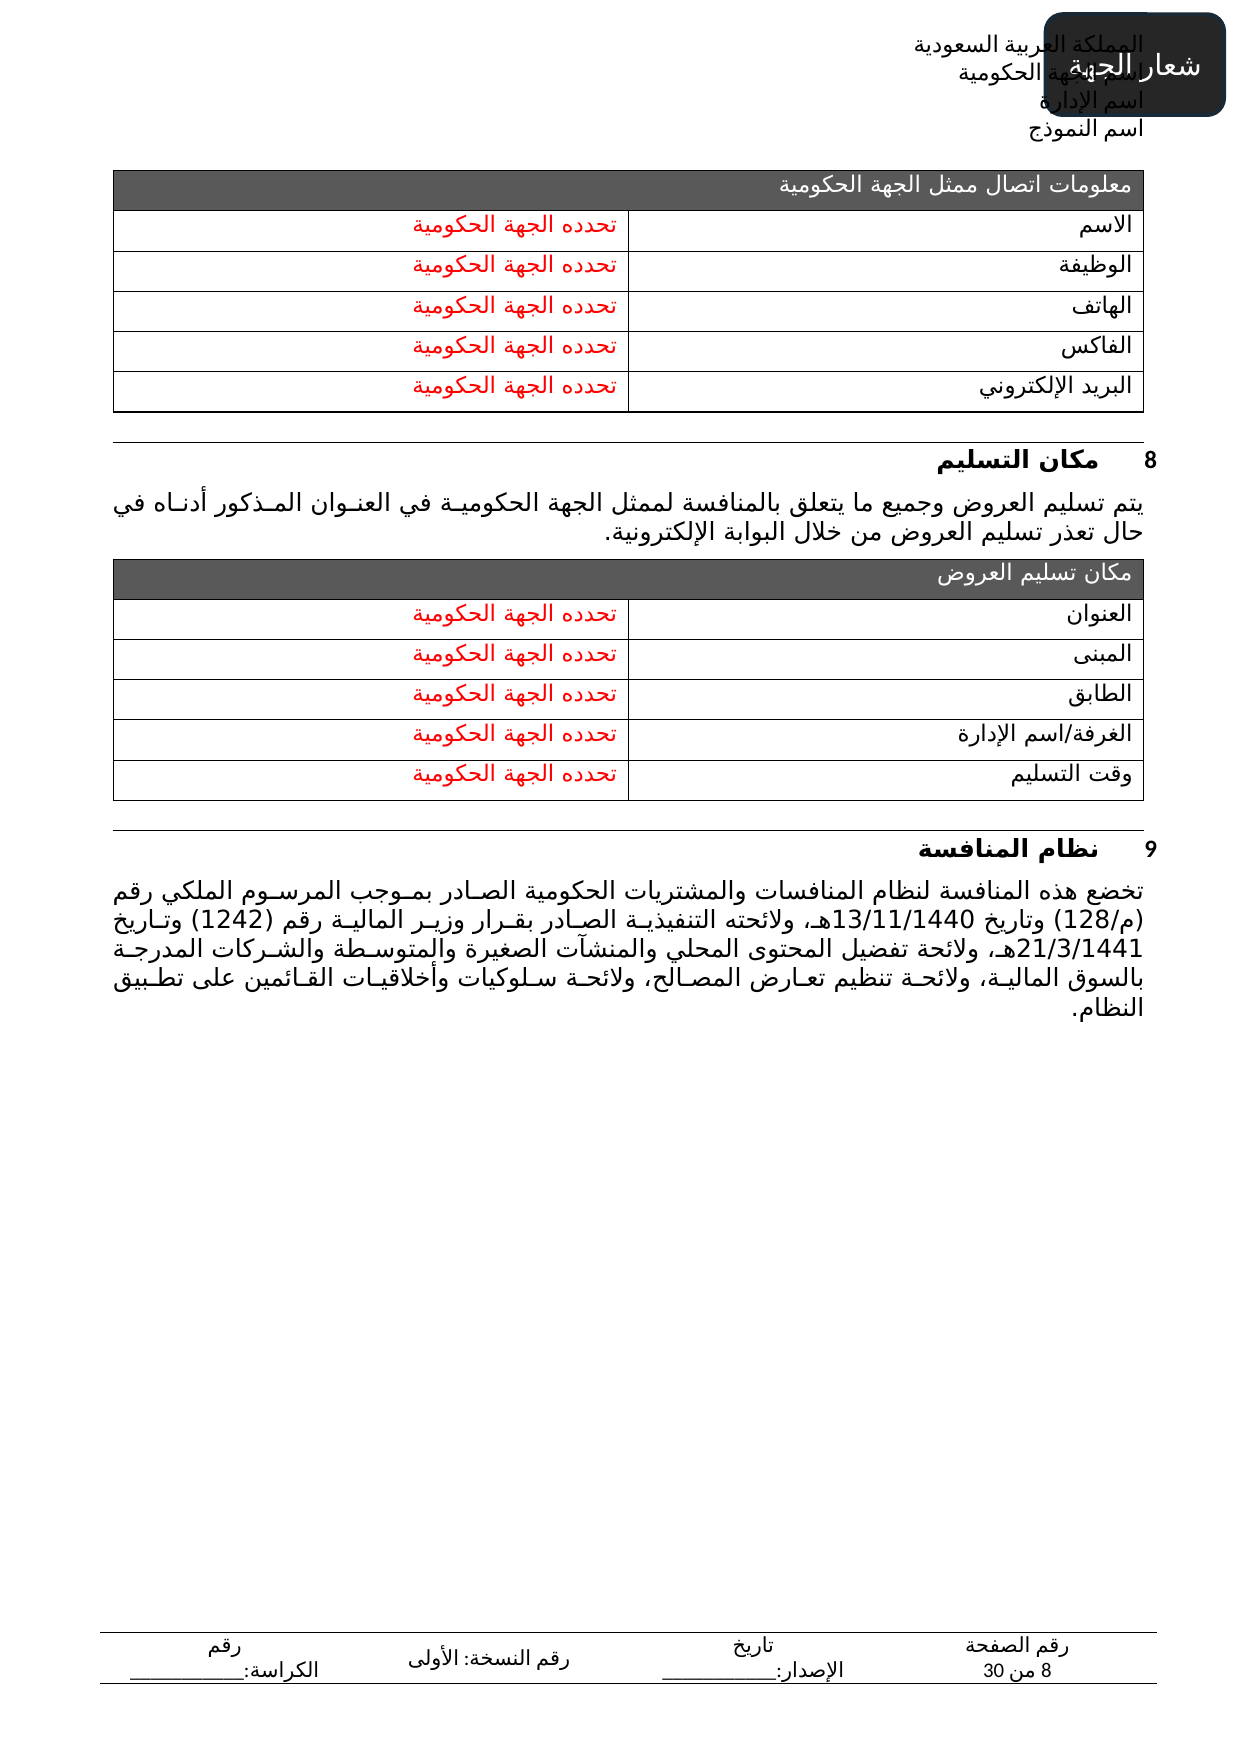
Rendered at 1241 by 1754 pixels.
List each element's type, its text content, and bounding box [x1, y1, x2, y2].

subtitle مكان التسليم [112, 443, 1144, 475]
table_cell تحدده الجهة الحكومية [114, 372, 628, 411]
table_cell تحدده الجهة الحكومية [114, 332, 628, 371]
table_cell تحدده الجهة الحكومية [114, 600, 628, 639]
table_cell تحدده الجهة الحكومية [114, 292, 628, 331]
table_cell تحدده الجهة الحكومية [114, 720, 628, 759]
table_header معلومات اتصال ممثل الجهة الحكومية [114, 171, 1143, 210]
table_cell تحدده الجهة الحكومية [114, 680, 628, 719]
table_cell وقت التسليم [629, 761, 1143, 800]
table_cell تحدده الجهة الحكومية [114, 761, 628, 800]
table_cell الغرفة/اسم الإدارة [629, 720, 1143, 759]
table_cell تحدده الجهة الحكومية [114, 211, 628, 251]
table_cell الاسم [629, 211, 1143, 251]
subtitle نظام المنافسة [112, 831, 1144, 864]
text يتم تسليم العروض وجميع ما يتعلق بالمنافسة لممثل الجهة الحكومية في العنوان المذكور أدناه في حال تعذر تسليم العروض من خلال البوابة الإلكترونية. [112, 488, 1144, 546]
table_cell البريد الإلكتروني [629, 372, 1143, 411]
table_cell الهاتف [629, 292, 1143, 331]
text تخضع هذه المنافسة لنظام المنافسات والمشتريات الحكومية الصادر بموجب المرسوم الملكي رقم (م/128) وتاريخ 13/11/1440هـ، ولائحته التنفيذية الصادر بقرار وزير المالية رقم (1242) وتاريخ 21/3/1441هـ، ولائحة تفضيل المحتوى المحلي والمنشآت الصغيرة والمتوسطة والشركات المدرجة بالسوق المالية، ولائحة تنظيم تعارض المصالح، ولائحة سلوكيات وأخلاقيات القائمين على تطبيق النظام. [112, 876, 1144, 1022]
table_cell المبنى [629, 640, 1143, 679]
table_cell تحدده الجهة الحكومية [114, 640, 628, 679]
table_header مكان تسليم العروض [114, 560, 1143, 599]
table_cell الفاكس [629, 332, 1143, 371]
table_cell العنوان [629, 600, 1143, 639]
table_cell الوظيفة [629, 252, 1143, 291]
table_cell الطابق [629, 680, 1143, 719]
table_cell تحدده الجهة الحكومية [114, 252, 628, 291]
